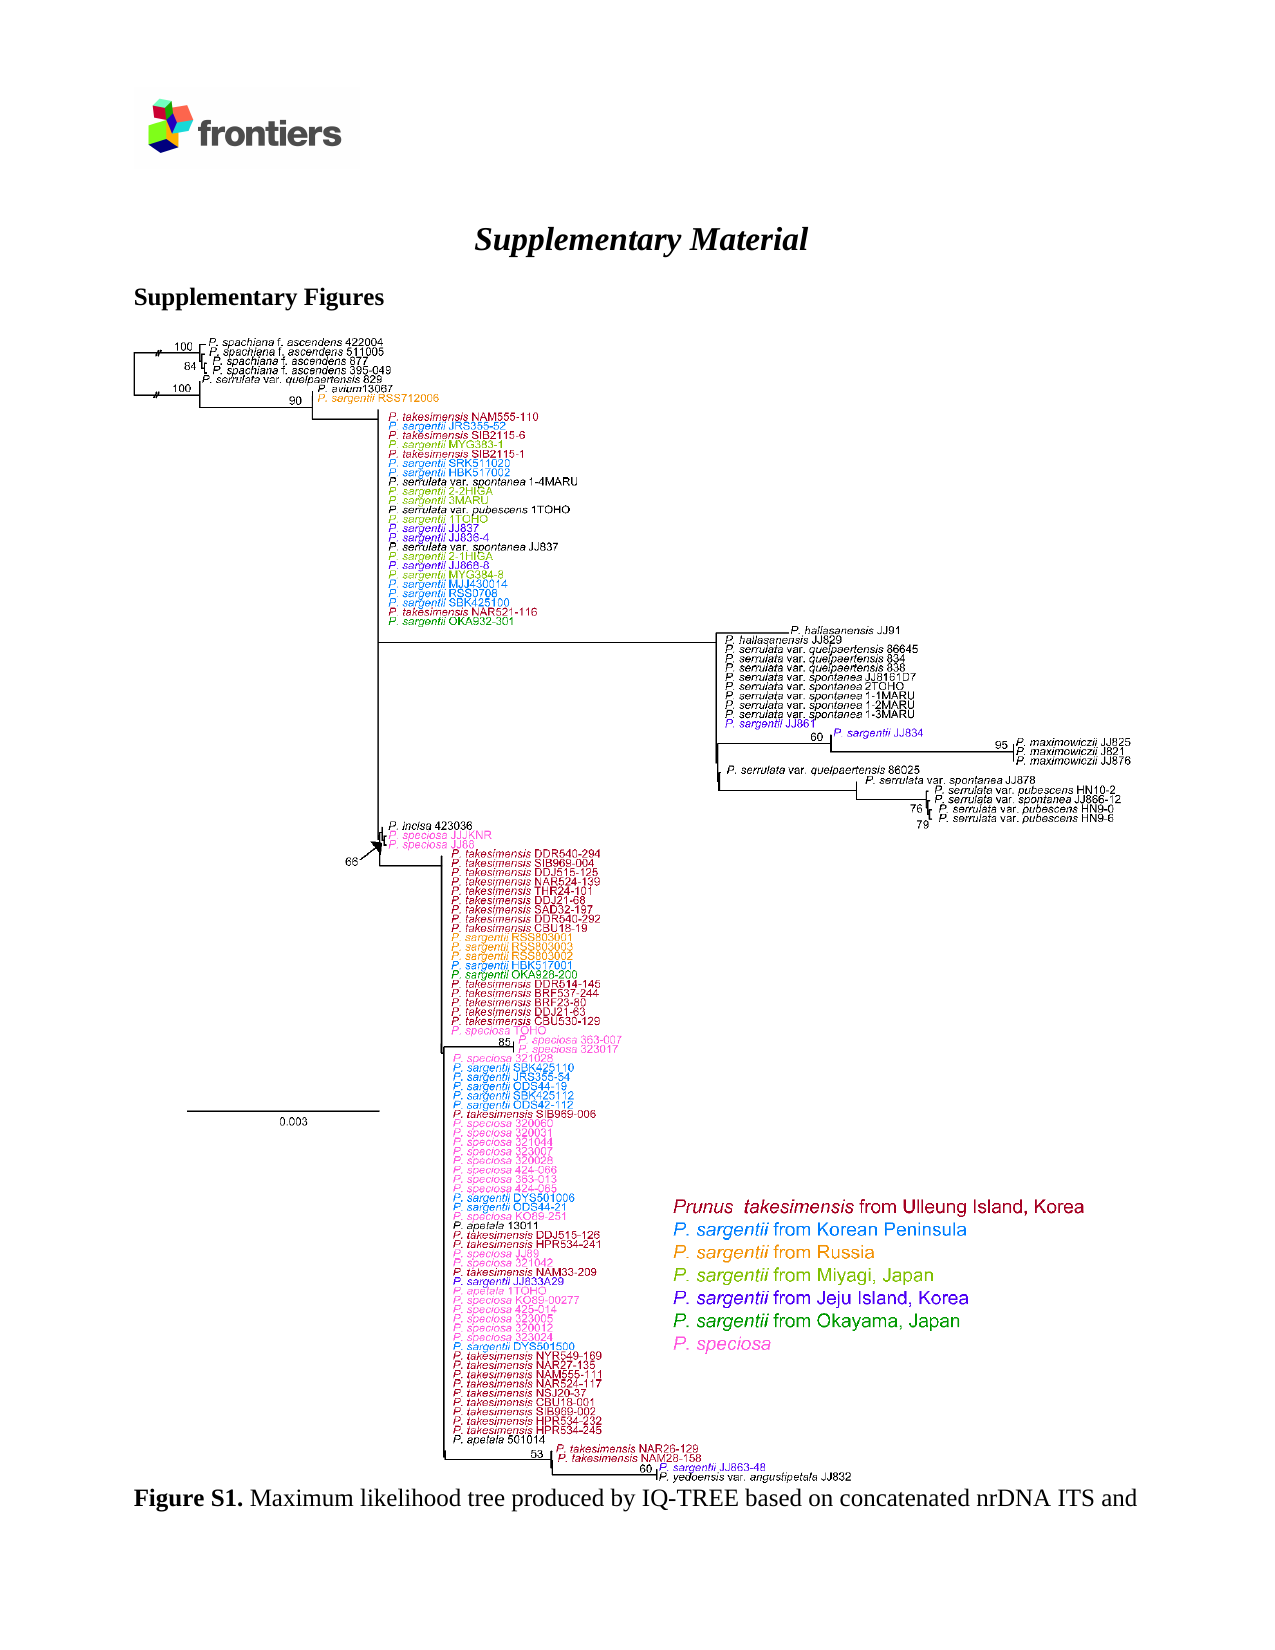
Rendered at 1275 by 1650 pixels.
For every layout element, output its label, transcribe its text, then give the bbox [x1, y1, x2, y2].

picture [133, 336, 1137, 1484]
text Supplementary Material [133, 219, 1152, 257]
picture [133, 87, 361, 169]
subtitle Supplementary Figures [133, 282, 1152, 311]
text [133, 336, 1152, 1512]
